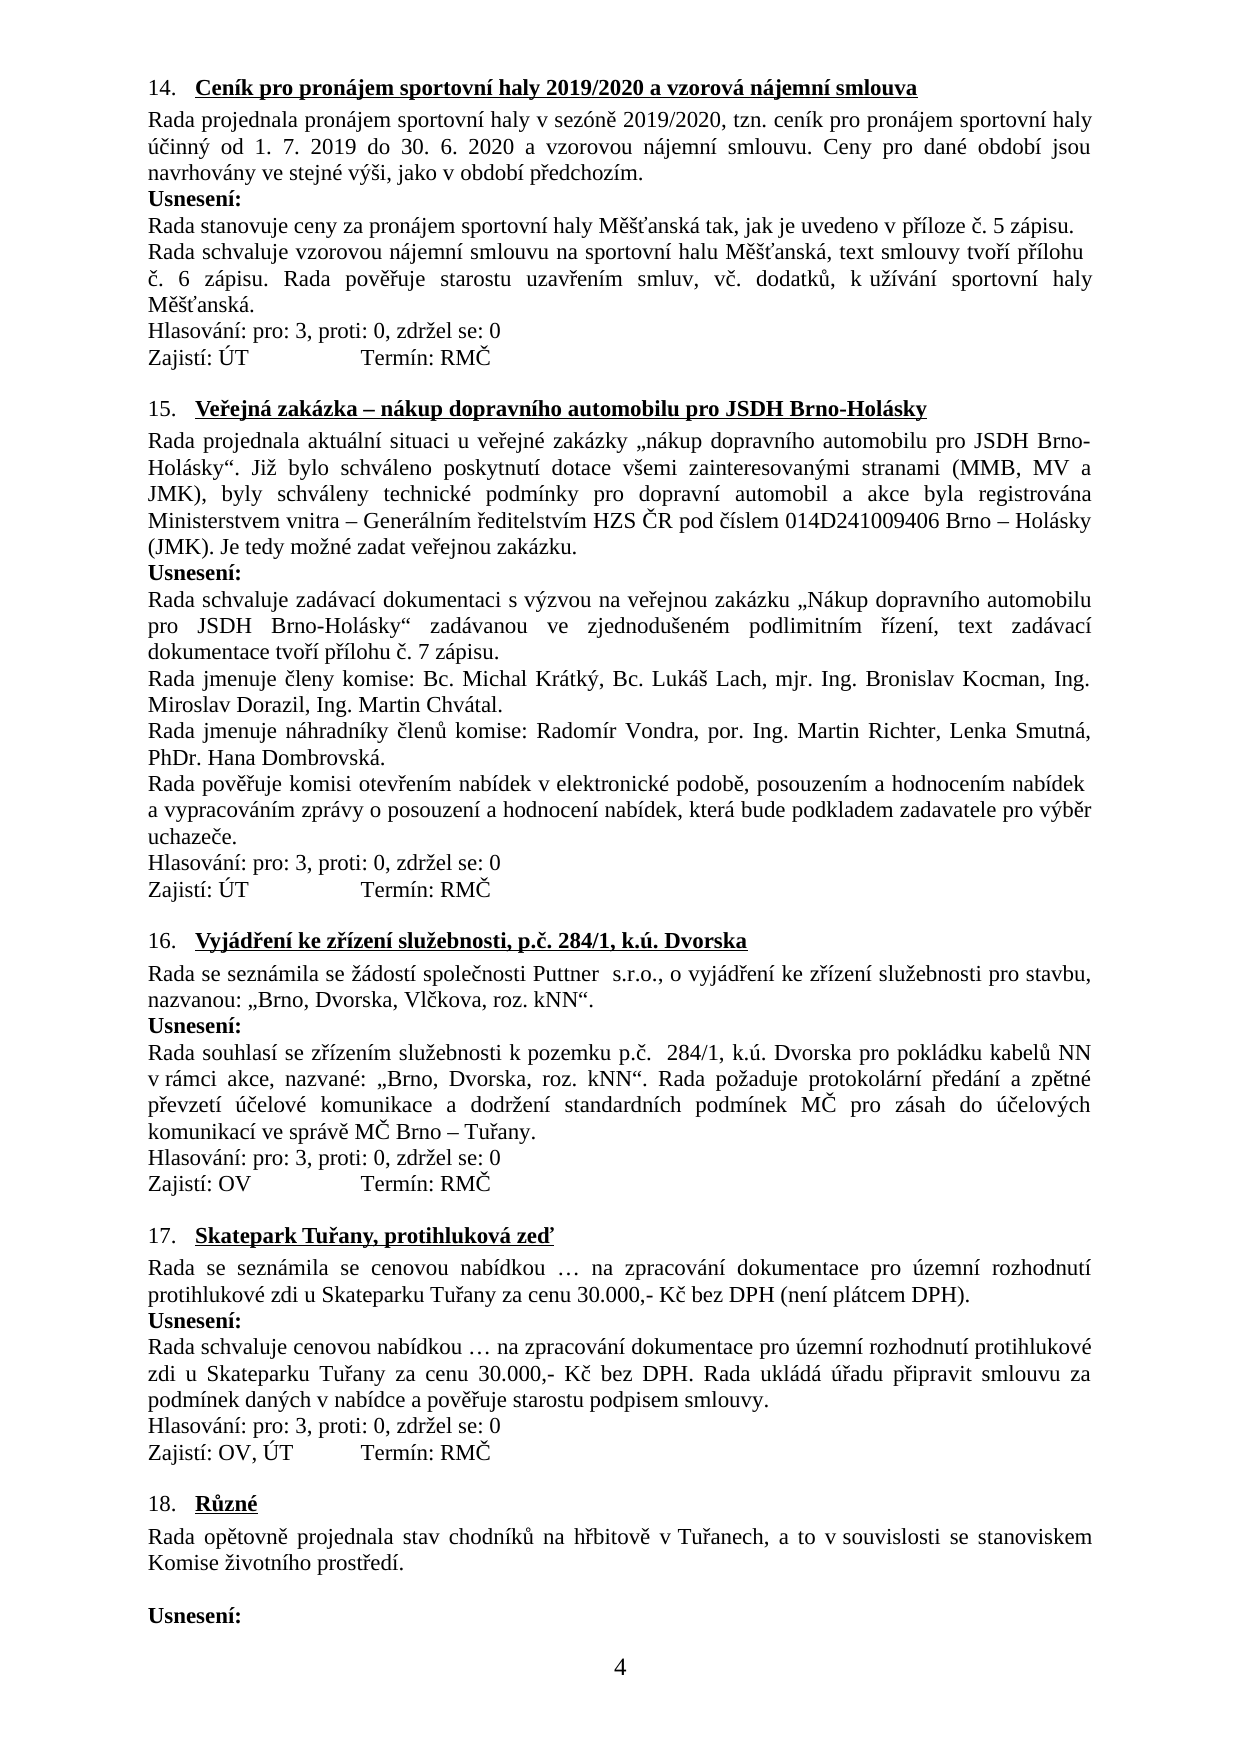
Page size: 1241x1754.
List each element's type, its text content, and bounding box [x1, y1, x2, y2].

text Rada schvaluje cenovou nabídkou … na zpracování dokumentace pro územní rozhodnutí protihlukové zdi u Skateparku Tuřany za cenu 30.000,- Kč bez DPH. Rada ukládá úřadu připravit smlouvu za podmínek daných v nabídce a pověřuje starostu podpisem smlouvy. [148, 1333, 1093, 1412]
text Rada pověřuje komisi otevřením nabídek v elektronické podobě, posouzením a hodnocením nabídek a vypracováním zprávy o posouzení a hodnocení nabídek, která bude podkladem zadavatele pro výběr uchazeče. [148, 770, 1093, 849]
text Zajistí: OV, ÚT Termín: RMČ [148, 1439, 1093, 1465]
text Usnesení: [148, 559, 1093, 586]
subtitle Veřejná zakázka – nákup dopravního automobilu pro JSDH Brno-Holásky [148, 395, 1093, 421]
subtitle Vyjádření ke zřízení služebnosti, p.č. 284/1, k.ú. Dvorska [148, 927, 1093, 953]
subtitle Ceník pro pronájem sportovní haly 2019/2020 a vzorová nájemní smlouva [148, 74, 1093, 100]
text Usnesení: [148, 1307, 1093, 1333]
text Usnesení: [148, 1012, 1093, 1039]
subtitle Skatepark Tuřany, protihluková zeď [148, 1222, 1093, 1248]
text Rada schvaluje zadávací dokumentaci s výzvou na veřejnou zakázku „Nákup dopravního automobilu pro JSDH Brno-Holásky“ zadávanou ve zjednodušeném podlimitním řízení, text zadávací dokumentace tvoří přílohu č. 7 zápisu. [148, 586, 1093, 665]
text Rada se seznámila se cenovou nabídkou … na zpracování dokumentace pro územní rozhodnutí protihlukové zdi u Skateparku Tuřany za cenu 30.000,- Kč bez DPH (není plátcem DPH). [148, 1254, 1093, 1307]
text Zajistí: ÚT Termín: RMČ [148, 344, 1093, 370]
text Rada projednala aktuální situaci u veřejné zakázky „nákup dopravního automobilu pro JSDH Brno-Holásky“. Již bylo schváleno poskytnutí dotace všemi zainteresovanými stranami (MMB, MV a JMK), byly schváleny technické podmínky pro dopravní automobil a akce byla registrována Ministerstvem vnitra – Generálním ředitelstvím HZS ČR pod číslem 014D241009406 Brno – Holásky (JMK). Je tedy možné zadat veřejnou zakázku. [148, 428, 1093, 559]
text Rada projednala pronájem sportovní haly v sezóně 2019/2020, tzn. ceník pro pronájem sportovní haly účinný od 1. 7. 2019 do 30. 6. 2020 a vzorovou nájemní smlouvu. Ceny pro dané období jsou navrhovány ve stejné výši, jako v období předchozím. [148, 106, 1093, 186]
text Usnesení: [148, 186, 1093, 212]
text Zajistí: OV Termín: RMČ [148, 1170, 1093, 1197]
text Rada souhlasí se zřízením služebnosti k pozemku p.č. 284/1, k.ú. Dvorska pro pokládku kabelů NN v rámci akce, nazvané: „Brno, Dvorska, roz. kNN“. Rada požaduje protokolární předání a zpětné převzetí účelové komunikace a dodržení standardních podmínek MČ pro zásah do účelových komunikací ve správě MČ Brno – Tuřany. [148, 1039, 1093, 1144]
text Rada opětovně projednala stav chodníků na hřbitově v Tuřanech, a to v souvislosti se stanoviskem Komise životního prostředí. [148, 1523, 1093, 1576]
text Hlasování: pro: 3, proti: 0, zdržel se: 0 [148, 1144, 1093, 1170]
text Hlasování: pro: 3, proti: 0, zdržel se: 0 [148, 849, 1093, 876]
text Hlasování: pro: 3, proti: 0, zdržel se: 0 [148, 1412, 1093, 1439]
text Zajistí: ÚT Termín: RMČ [148, 876, 1093, 902]
text Usnesení: [148, 1602, 1093, 1628]
text Rada se seznámila se žádostí společnosti Puttner s.r.o., o vyjádření ke zřízení služebnosti pro stavbu, nazvanou: „Brno, Dvorska, Vlčkova, roz. kNN“. [148, 959, 1093, 1012]
text Rada schvaluje vzorovou nájemní smlouvu na sportovní halu Měšťanská, text smlouvy tvoří přílohu č. 6 zápisu. Rada pověřuje starostu uzavřením smluv, vč. dodatků, k užívání sportovní haly Měšťanská. [148, 238, 1093, 317]
text Rada stanovuje ceny za pronájem sportovní haly Měšťanská tak, jak je uvedeno v příloze č. 5 zápisu. [148, 212, 1093, 238]
text Hlasování: pro: 3, proti: 0, zdržel se: 0 [148, 317, 1093, 344]
text Rada jmenuje členy komise: Bc. Michal Krátký, Bc. Lukáš Lach, mjr. Ing. Bronislav Kocman, Ing. Miroslav Dorazil, Ing. Martin Chvátal. [148, 665, 1093, 717]
text Rada jmenuje náhradníky členů komise: Radomír Vondra, por. Ing. Martin Richter, Lenka Smutná, PhDr. Hana Dombrovská. [148, 717, 1093, 770]
subtitle Různé [148, 1490, 1093, 1517]
